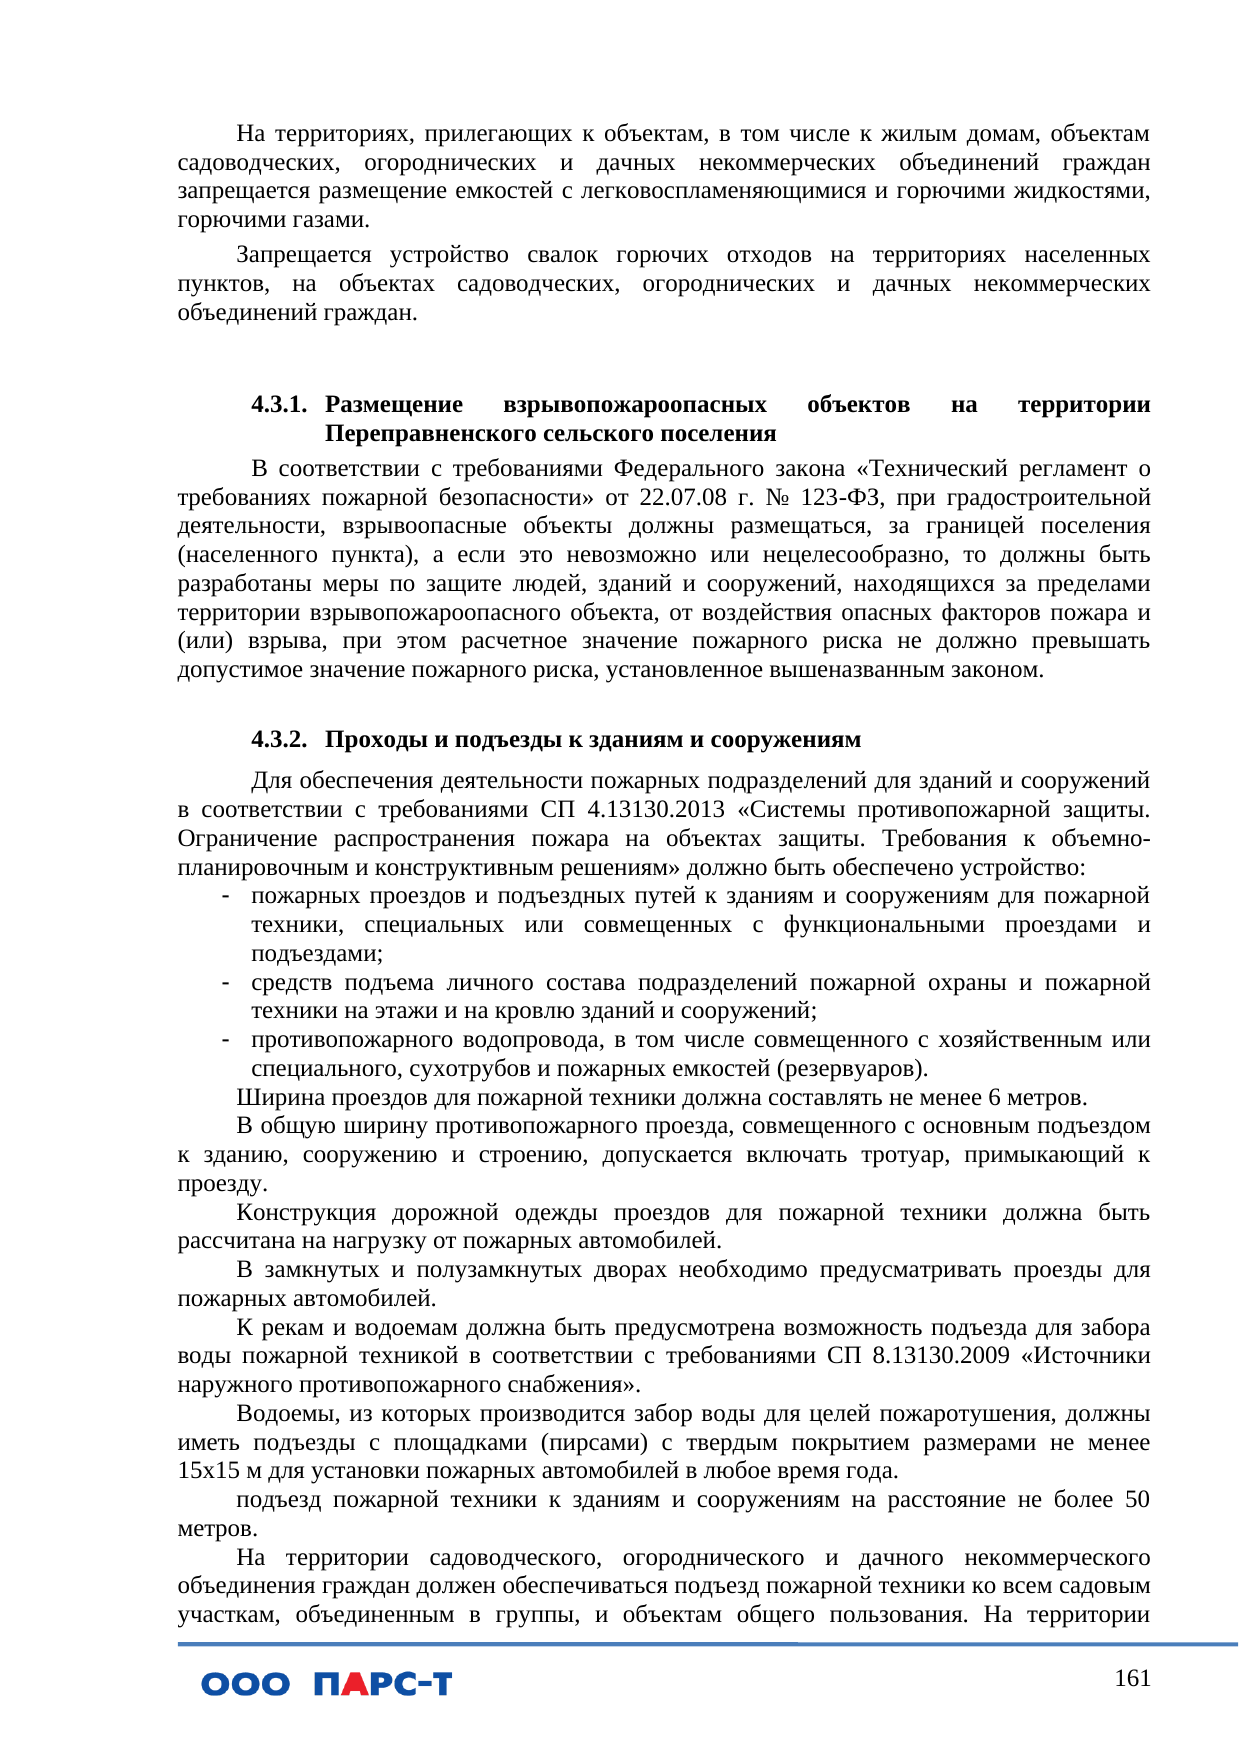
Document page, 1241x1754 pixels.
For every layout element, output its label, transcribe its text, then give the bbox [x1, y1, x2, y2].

text Конструкция дорожной одежды проездов для пожарной техники должна быть рассчитана на нагрузку от пожарных автомобилей. [177, 1197, 1152, 1254]
text К рекам и водоемам должна быть предусмотрена возможность подъезда для забора воды пожарной техникой в соответствии с требованиями СП 8.13130.2009 «Источники наружного противопожарного снабжения». [177, 1312, 1152, 1398]
list средств подъема личного состава подразделений пожарной охраны и пожарной техники на этажи и на кровлю зданий и сооружений; [222, 967, 1152, 1024]
picture [200, 1671, 453, 1696]
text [177, 1542, 1152, 1628]
list пожарных проездов и подъездных путей к зданиям и сооружениям для пожарной техники, специальных или совмещенных с функциональными проездами и подъездами; [222, 881, 1152, 967]
text Ширина проездов для пожарной техники должна составлять не менее 6 метров. [177, 1082, 1152, 1111]
text Запрещается устройство свалок горючих отходов на территориях населенных пунктов, на объектах садоводческих, огороднических и дачных некоммерческих объединений граждан. [177, 239, 1152, 326]
list 4.3.1. Размещение взрывопожароопасных объектов на территории Переправненского сельского поселения [251, 389, 1152, 447]
text На территориях, прилегающих к объектам, в том числе к жилым домам, объектам садоводческих, огороднических и дачных некоммерческих объединений граждан запрещается размещение емкостей с легковоспламеняющимися и горючими жидкостями, горючими газами. [177, 118, 1152, 233]
text В соответствии с требованиями Федерального закона «Технический регламент о требованиях пожарной безопасности» от 22.07.08 г. № 123-ФЗ, при градостроительной деятельности, взрывоопасные объекты должны размещаться, за границей поселения (населенного пункта), а если это невозможно или нецелесообразно, то должны быть разработаны меры по защите людей, зданий и сооружений, находящихся за пределами территории взрывопожароопасного объекта, от воздействия опасных факторов пожара и (или) взрыва, при этом расчетное значение пожарного риска не должно превышать допустимое значение пожарного риска, установленное вышеназванным законом. [177, 453, 1152, 683]
text Для обеспечения деятельности пожарных подразделений для зданий и сооружений в соответствии с требованиями СП 4.13130.2013 «Системы противопожарной защиты. Ограничение распространения пожара на объектах защиты. Требования к объемно-планировочным и конструктивным решениям» должно быть обеспечено устройство: [177, 766, 1152, 881]
text Водоемы, из которых производится забор воды для целей пожаротушения, должны иметь подъезды с площадками (пирсами) с твердым покрытием размерами не менее 15x15 м для установки пожарных автомобилей в любое время года. [177, 1398, 1152, 1484]
list 4.3.2. Проходы и подъезды к зданиям и сооружениям [251, 724, 1152, 753]
list противопожарного водопровода, в том числе совмещенного с хозяйственным или специального, сухотрубов и пожарных емкостей (резервуаров). [222, 1024, 1152, 1082]
text подъезд пожарной техники к зданиям и сооружениям на расстояние не более . [177, 1484, 1152, 1542]
text В замкнутых и полузамкнутых дворах необходимо предусматривать проезды для пожарных автомобилей. [177, 1254, 1152, 1312]
text В общую ширину противопожарного проезда, совмещенного с основным подъездом к зданию, сооружению и строению, допускается включать тротуар, примыкающий к проезду. [177, 1111, 1152, 1197]
